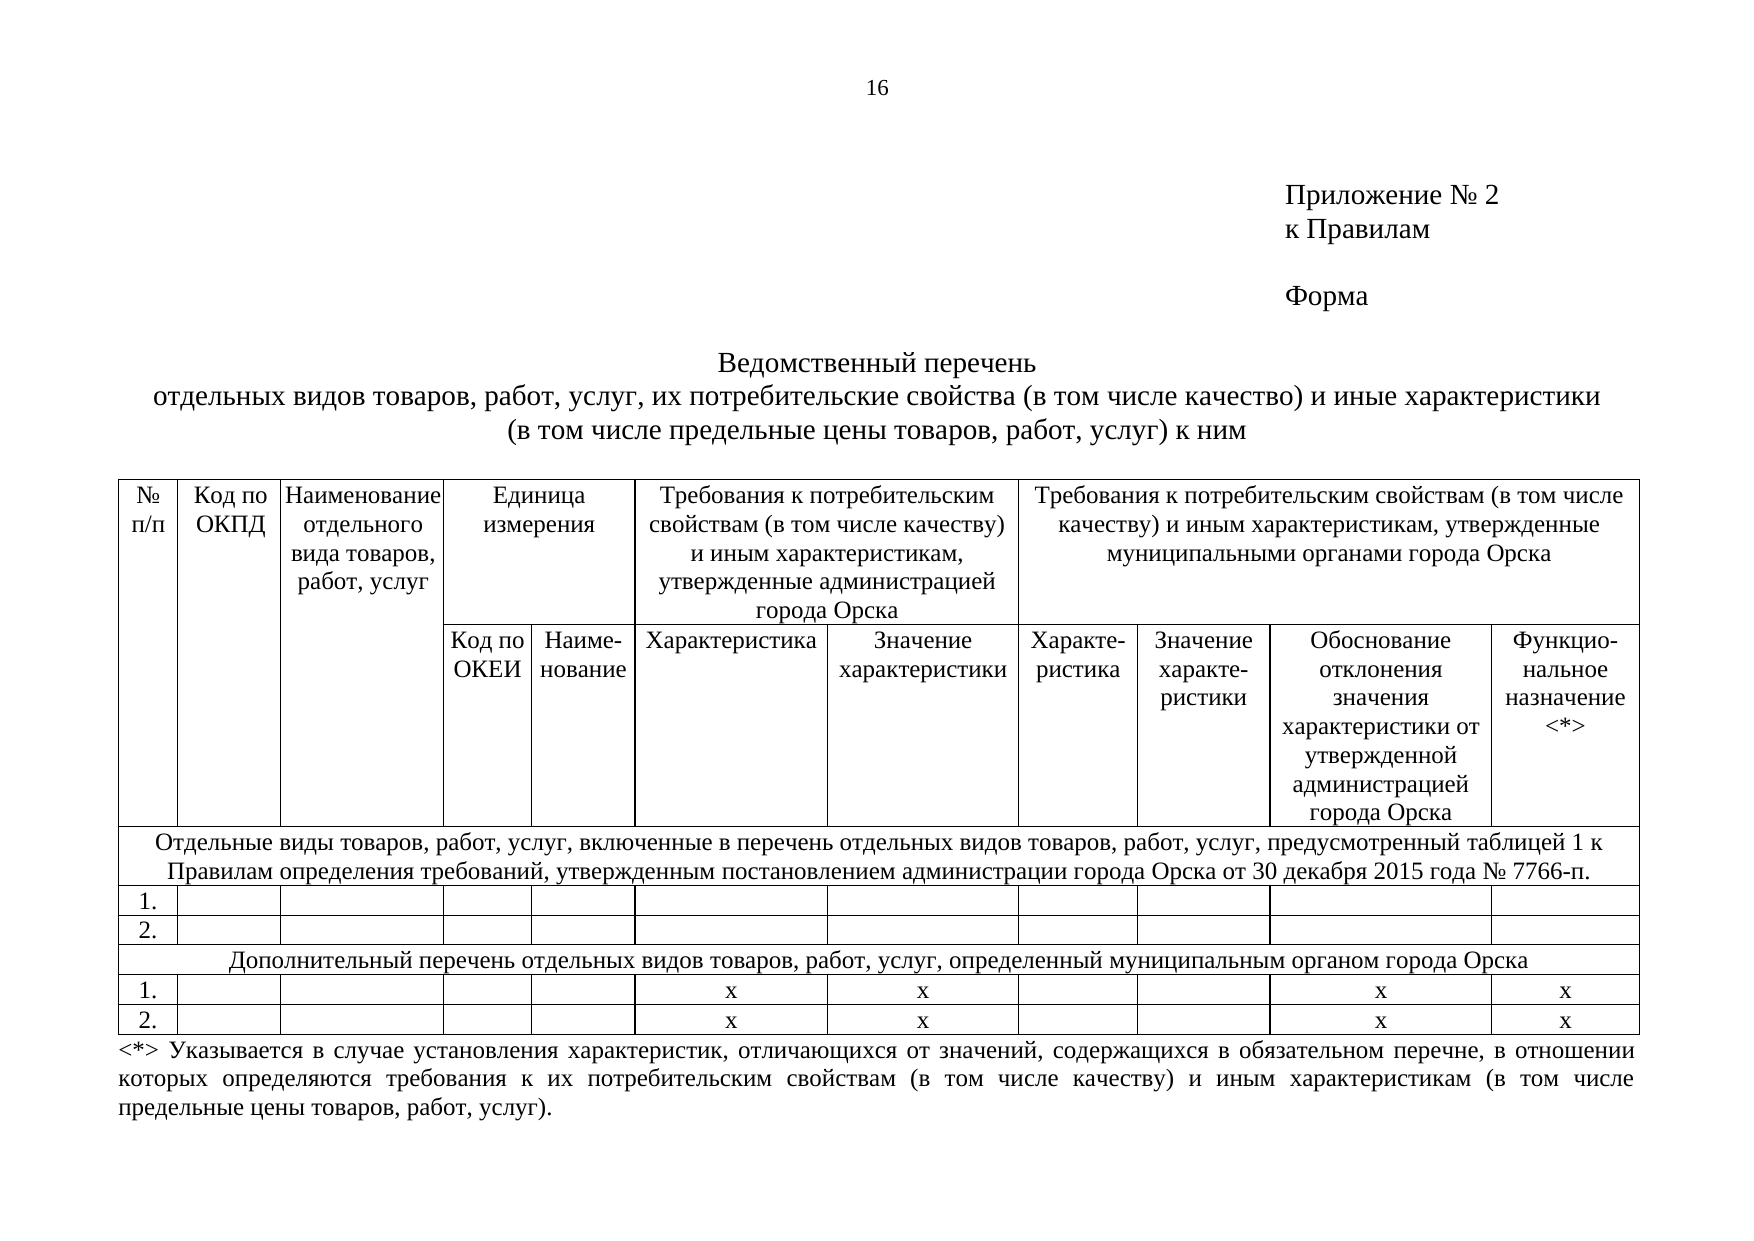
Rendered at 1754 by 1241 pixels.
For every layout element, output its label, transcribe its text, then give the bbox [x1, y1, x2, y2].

table_cell Код по ОКЕИ [444, 625, 531, 826]
table_cell [1019, 886, 1137, 914]
table_cell [828, 886, 1018, 914]
table_cell [178, 1005, 280, 1034]
table_cell 1. [119, 886, 177, 914]
table_cell [178, 916, 280, 944]
table_cell x [1271, 975, 1491, 1004]
table_header Требования к потребительским свойствам (в том числе качеству) и иным характеристикам, утвержденные муниципальными органами города Орска [1019, 480, 1639, 624]
table_cell [281, 886, 443, 914]
table_cell Значение характе-ристики [1138, 625, 1269, 826]
table_header Требования к потребительским свойствам (в том числе качеству) и иным характеристикам, утвержденные администрацией города Орска [636, 480, 1018, 624]
table_cell [1492, 916, 1639, 944]
table_cell [178, 886, 280, 914]
table_cell [532, 886, 634, 914]
table_cell [532, 975, 634, 1004]
table_cell [281, 975, 443, 1004]
table_cell [636, 886, 827, 914]
table_cell [1019, 975, 1137, 1004]
text Ведомственный перечень отдельных видов товаров, работ, услуг, их потребительские свойства (в том числе качество) и иные характеристики (в том числе предельные цены товаров, работ, услуг) к ним [118, 345, 1636, 446]
table_cell Обоснование отклонения значения характеристики от утвержденной администрацией города Орска [1271, 625, 1491, 826]
text Форма [1285, 278, 1636, 311]
table_cell Характеристика [636, 625, 827, 826]
table_cell 2. [119, 1005, 177, 1034]
table_header Наименование отдельного вида товаров, работ, услуг [281, 480, 443, 826]
table_cell Функцио-нальное назначение <*> [1492, 625, 1639, 826]
table_cell х [1492, 1005, 1639, 1034]
table_cell [532, 1005, 634, 1034]
table_cell Значение характеристики [828, 625, 1018, 826]
text <*> Указывается в случае установления характеристик, отличающихся от значений, содержащихся в обязательном перечне, в отношении которых определяются требования к их потребительским свойствам (в том числе качеству) и иным характеристикам (в том числе предельные цены товаров, работ, услуг). [118, 1035, 1636, 1121]
table_cell [281, 1005, 443, 1034]
table_cell х [1271, 1005, 1491, 1034]
table_cell x [1492, 975, 1639, 1004]
table_cell 1. [119, 975, 177, 1004]
table_cell [1138, 1005, 1269, 1034]
table_cell [1019, 1005, 1137, 1034]
table_cell [532, 916, 634, 944]
table_header Единица измерения [444, 480, 634, 624]
table_cell [444, 1005, 531, 1034]
text Приложение № 2 [1285, 177, 1636, 211]
table_cell х [636, 1005, 827, 1034]
table_cell Характе-ристика [1019, 625, 1137, 826]
text к Правилам [1285, 211, 1636, 244]
table_cell [1492, 886, 1639, 914]
table_cell [444, 975, 531, 1004]
table_cell [1019, 916, 1137, 944]
table_cell [1138, 975, 1269, 1004]
table_cell x [828, 975, 1018, 1004]
table_cell х [828, 1005, 1018, 1034]
table_cell 2. [119, 916, 177, 944]
table_cell [1271, 916, 1491, 944]
table_header № п/п [119, 480, 177, 826]
table_cell Дополнительный перечень отдельных видов товаров, работ, услуг, определенный муниципальным органом города Орска [119, 945, 1639, 974]
table_cell [636, 916, 827, 944]
table_cell [1138, 916, 1269, 944]
table_cell [444, 916, 531, 944]
table_cell Отдельные виды товаров, работ, услуг, включенные в перечень отдельных видов товаров, работ, услуг, предусмотренный таблицей 1 к Правилам определения требований, утвержденным постановлением администрации города Орска от 30 декабря 2015 года № 7766-п. [119, 827, 1639, 885]
table_header Код по ОКПД [178, 480, 280, 826]
table_cell [1138, 886, 1269, 914]
table_cell [178, 975, 280, 1004]
table_cell [444, 886, 531, 914]
table_cell [1271, 886, 1491, 914]
table_cell [828, 916, 1018, 944]
table_cell [281, 916, 443, 944]
table_cell x [636, 975, 827, 1004]
table_cell Наиме-нование [532, 625, 634, 826]
